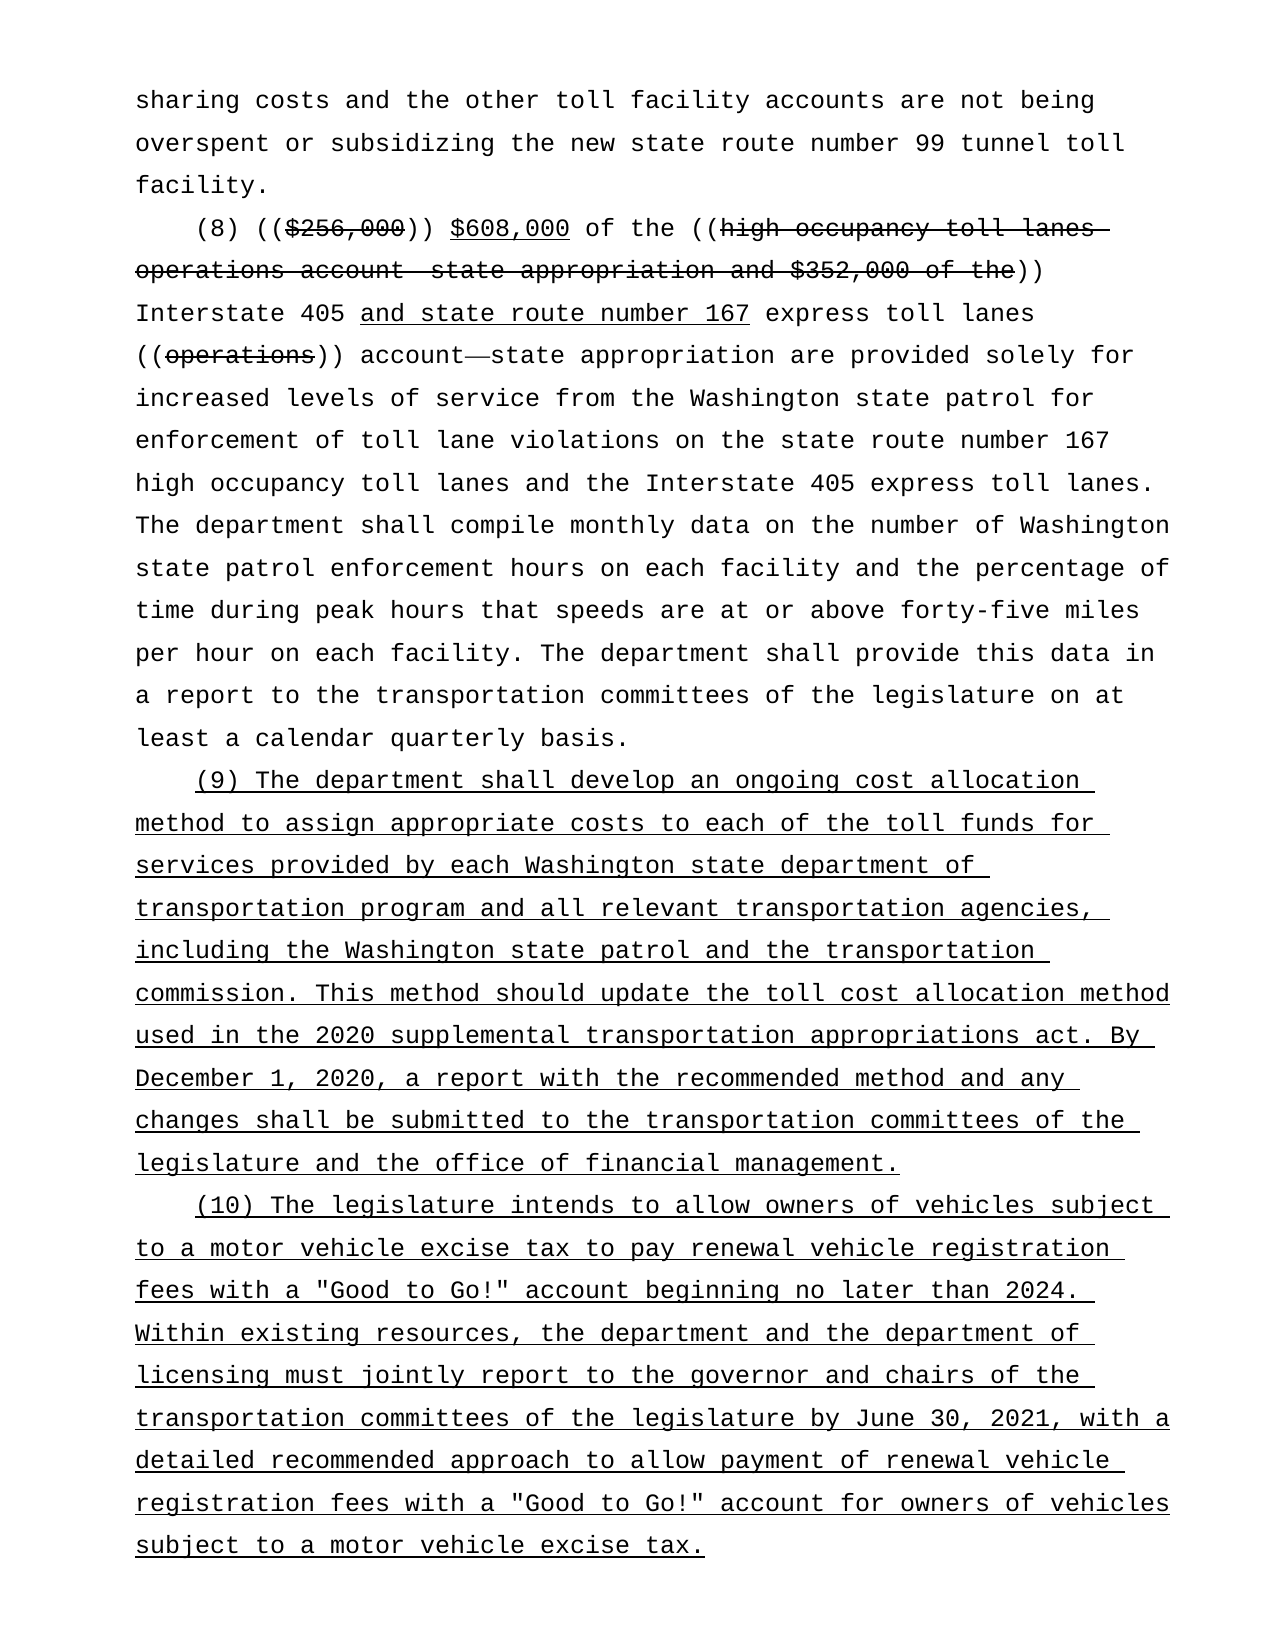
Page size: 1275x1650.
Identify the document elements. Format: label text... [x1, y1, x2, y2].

text (10) The legislature intends to allow owners of vehicles subject to a motor vehicle excise tax to pay renewal vehicle registration fees with a "Good to Go!" account beginning no later than 2024. Within existing resources, the department and the department of licensing must jointly report to the governor and chairs of the transportation committees of the legislature by June 30, 2021, with a detailed recommended approach to allow payment of renewal vehicle registration fees with a "Good to Go!" account for owners of vehicles subject to a motor vehicle excise tax. [135, 1180, 1170, 1429]
text (9) The department shall develop an ongoing cost allocation method to assign appropriate costs to each of the toll funds for services provided by each Washington state department of transportation program and all relevant transportation agencies, including the Washington state patrol and the transportation commission. This method should update the toll cost allocation method used in the 2020 supplemental transportation appropriations act. By December 1, 2020, a report with the recommended method and any changes shall be submitted to the transportation committees of the legislature and the office of financial management. [135, 1005, 1170, 1180]
text (8) (($256,000)) $608,000 of the ((high occupancy toll lanes operations account—state appropriation and $352,000 of the)) Interstate 405 and state route number 167 express toll lanes ((operations)) account—state appropriation are provided solely for increased levels of service from the Washington state patrol for enforcement of toll lane violations on the state route number 167 high occupancy toll lanes and the Interstate 405 express toll lanes. The department shall compile monthly data on the number of Washington state patrol enforcement hours on each facility and the percentage of time during peak hours that speeds are at or above forty-five miles per hour on each facility. The department shall provide this data in a report to the transportation committees of the legislature on at least a calendar quarterly basis. [135, 202, 1170, 755]
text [135, 75, 1170, 202]
text (10) The legislature intends to allow owners of vehicles subject to a motor vehicle excise tax to pay renewal vehicle registration fees with a "Good to Go!" account beginning no later than 2024. Within existing resources, the department and the department of licensing must jointly report to the governor and chairs of the transportation committees of the legislature by June 30, 2021, with a detailed recommended approach to allow payment of renewal vehicle registration fees with a "Good to Go!" account for owners of vehicles subject to a motor vehicle excise tax. [135, 1430, 1170, 1514]
text (9) The department shall develop an ongoing cost allocation method to assign appropriate costs to each of the toll funds for services provided by each Washington state department of transportation program and all relevant transportation agencies, including the Washington state patrol and the transportation commission. This method should update the toll cost allocation method used in the 2020 supplemental transportation appropriations act. By December 1, 2020, a report with the recommended method and any changes shall be submitted to the transportation committees of the legislature and the office of financial management. [135, 755, 1170, 1004]
text (10) The legislature intends to allow owners of vehicles subject to a motor vehicle excise tax to pay renewal vehicle registration fees with a "Good to Go!" account beginning no later than 2024. Within existing resources, the department and the department of licensing must jointly report to the governor and chairs of the transportation committees of the legislature by June 30, 2021, with a detailed recommended approach to allow payment of renewal vehicle registration fees with a "Good to Go!" account for owners of vehicles subject to a motor vehicle excise tax. [135, 1515, 1170, 1562]
